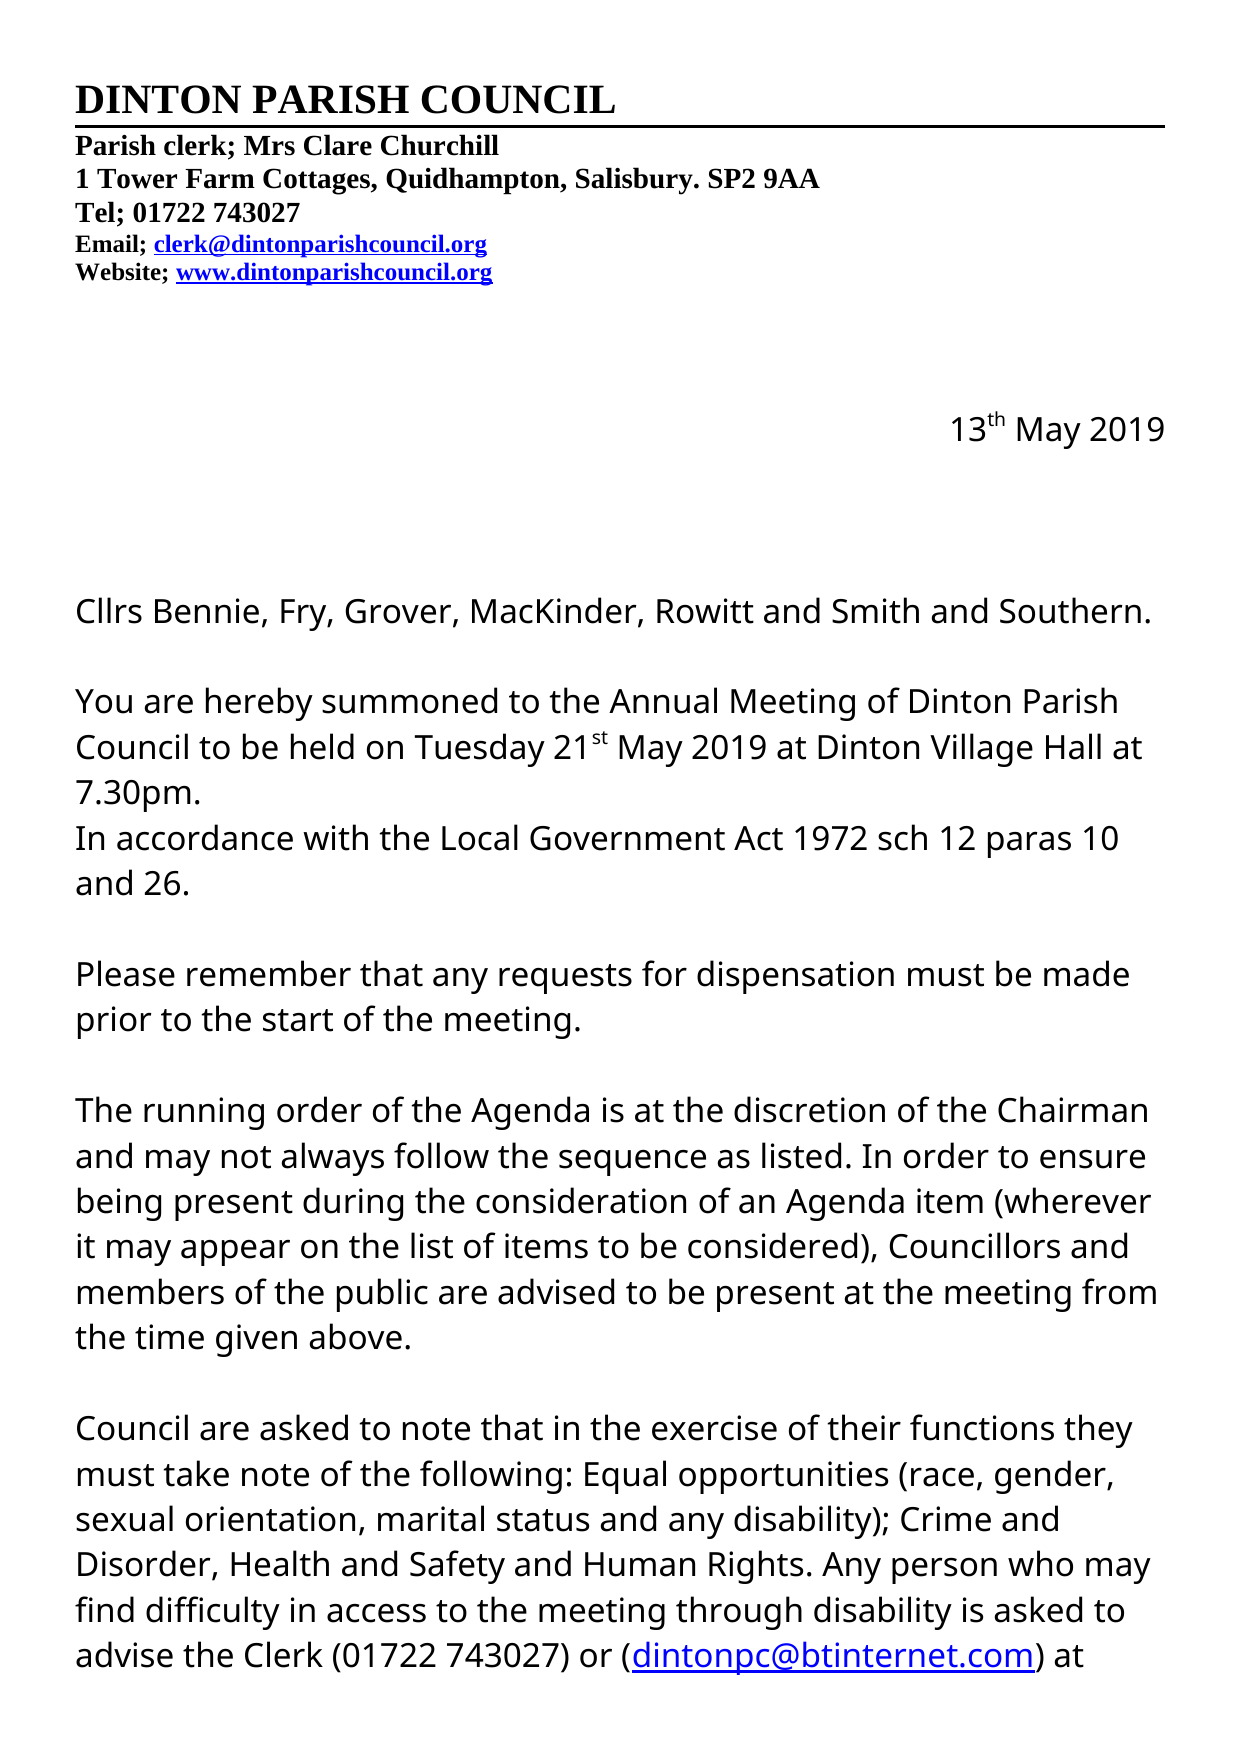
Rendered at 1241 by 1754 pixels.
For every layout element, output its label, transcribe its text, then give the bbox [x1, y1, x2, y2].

text You are hereby summoned to the Annual Meeting of Dinton Parish Council to be held on Tuesday 21st May 2019 at Dinton Village Hall at 7.30pm. [75, 678, 1165, 814]
title DINTON PARISH COUNCIL [75, 75, 1165, 125]
text In accordance with the Local Government Act 1972 sch 12 paras 10 and 26. [75, 814, 1165, 905]
text Email; clerk@dintonparishcouncil.org [75, 229, 1165, 257]
text Cllrs Bennie, Fry, Grover, MacKinder, Rowitt and Smith and Southern. [75, 587, 1165, 633]
text The running order of the Agenda is at the discretion of the Chairman and may not always follow the sequence as listed. In order to ensure being present during the consideration of an Agenda item (wherever it may appear on the list of items to be considered), Councillors and members of the public are advised to be present at the meeting from the time given above. [75, 1087, 1165, 1359]
text Please remember that any requests for dispensation must be made prior to the start of the meeting. [75, 951, 1165, 1042]
text Website; www.dintonparishcouncil.org [75, 257, 1165, 286]
text Parish clerk; Mrs Clare Churchill [75, 128, 1165, 162]
text 13th May 2019 [75, 406, 1165, 451]
text Tel; 01722 743027 [75, 195, 1165, 229]
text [75, 1405, 1165, 1677]
text 1 Tower Farm Cottages, Quidhampton, Salisbury. SP2 9AA [75, 162, 1165, 195]
